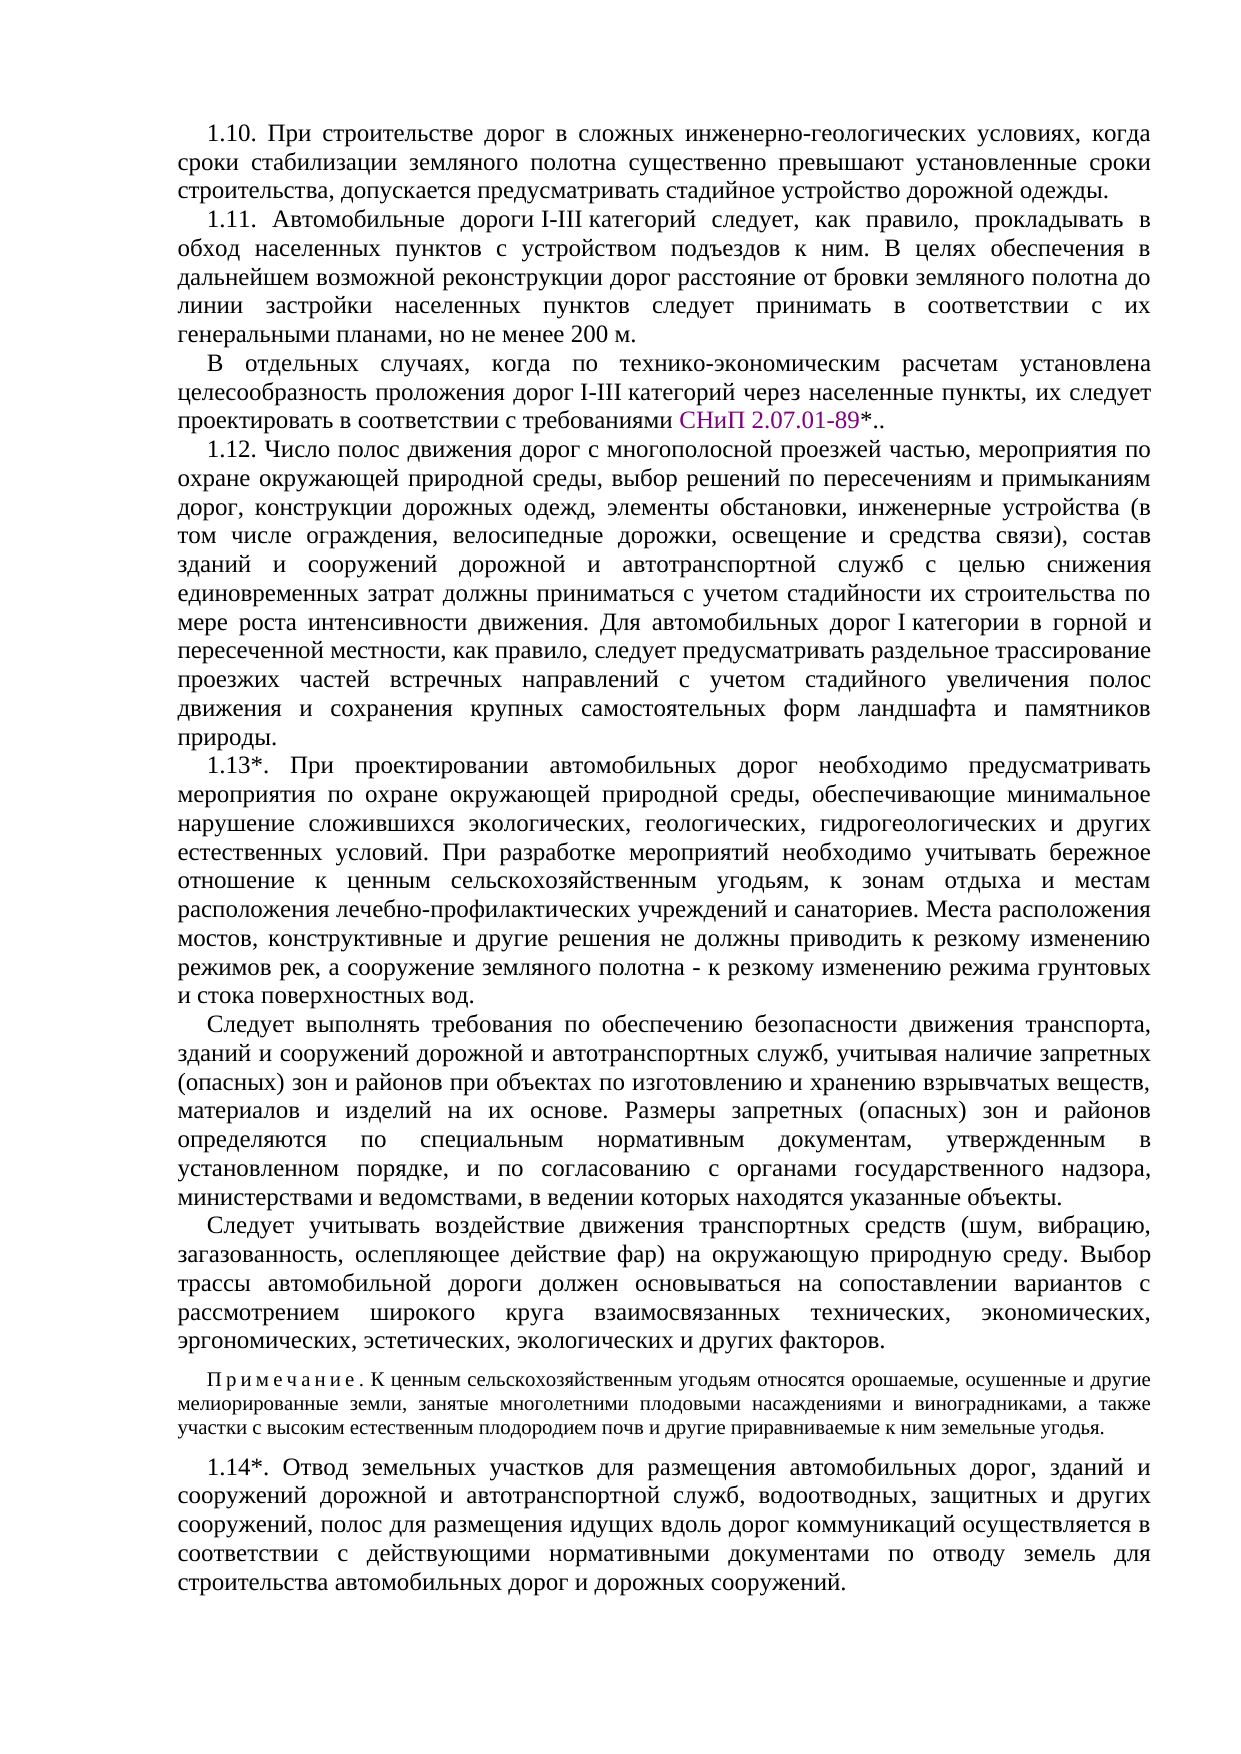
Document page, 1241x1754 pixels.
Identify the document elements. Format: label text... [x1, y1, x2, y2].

text 1.11. Автомобильные дороги I-III категорий следует, как правило, прокладывать в обход населенных пунктов с устройством подъездов к ним. В целях обеспечения в дальнейшем возможной реконструкции дорог расстояние от бровки земляного полотна до линии застройки населенных пунктов следует принимать в соответствии с их генеральными планами, но не менее 200 м. [177, 204, 1152, 348]
text 1.10. При строительстве дорог в сложных инженерно-геологических условиях, когда сроки стабилизации земляного полотна существенно превышают установленные сроки строительства, допускается предусматривать стадийное устройство дорожной одежды. [177, 118, 1152, 204]
text Примечание. К ценным сельскохозяйственным угодьям относятся орошаемые, осушенные и другие мелиорированные земли, занятые многолетними плодовыми насаждениями и виноградниками, а также участки с высоким естественным плодородием почв и другие приравниваемые к ним земельные угодья. [177, 1367, 1152, 1439]
text 1.14*. Отвод земельных участков для размещения автомобильных дорог, зданий и сооружений дорожной и автотранспортной служб, водоотводных, защитных и других сооружений, полос для размещения идущих вдоль дорог коммуникаций осуществляется в соответствии с действующими нормативными документами по отводу земель для строительства автомобильных дорог и дорожных сооружений. [177, 1452, 1152, 1595]
text Следует учитывать воздействие движения транспортных средств (шум, вибрацию, загазованность, ослепляющее действие фар) на окружающую природную среду. Выбор трассы автомобильной дороги должен основываться на сопоставлении вариантов с рассмотрением широкого круга взаимосвязанных технических, экономических, эргономических, эстетических, экологических и других факторов. [177, 1211, 1152, 1354]
text 1.13*. При проектировании автомобильных дорог необходимо предусматривать мероприятия по охране окружающей природной среды, обеспечивающие минимальное нарушение сложившихся экологических, геологических, гидрогеологических и других естественных условий. При разработке мероприятий необходимо учитывать бережное отношение к ценным сельскохозяйственным угодьям, к зонам отдыха и местам расположения лечебно-профилактических учреждений и санаториев. Места расположения мостов, конструктивные и другие решения не должны приводить к резкому изменению режимов рек, а сооружение земляного полотна - к резкому изменению режима грунтовых и стока поверхностных вод. [177, 751, 1152, 1009]
text В отдельных случаях, когда по технико-экономическим расчетам установлена целесообразность проложения дорог I-III категорий через населенные пункты, их следует проектировать в соответствии с требованиями СНиП 2.07.01-89*.. [177, 348, 1152, 434]
text 1.12. Число полос движения дорог с многополосной проезжей частью, мероприятия по охране окружающей природной среды, выбор решений по пересечениям и примыканиям дорог, конструкции дорожных одежд, элементы обстановки, инженерные устройства (в том числе ограждения, велосипедные дорожки, освещение и средства связи), состав зданий и сооружений дорожной и автотранспортной служб с целью снижения единовременных затрат должны приниматься с учетом стадийности их строительства по мере роста интенсивности движения. Для автомобильных дорог I категории в горной и пересеченной местности, как правило, следует предусматривать раздельное трассирование проезжих частей встречных направлений с учетом стадийного увеличения полос движения и сохранения крупных самостоятельных форм ландшафта и памятников природы. [177, 434, 1152, 751]
text Следует выполнять требования по обеспечению безопасности движения транспорта, зданий и сооружений дорожной и автотранспортных служб, учитывая наличие запретных (опасных) зон и районов при объектах по изготовлению и хранению взрывчатых веществ, материалов и изделий на их основе. Размеры запретных (опасных) зон и районов определяются по специальным нормативным документам, утвержденным в установленном порядке, и по согласованию с органами государственного надзора, министерствами и ведомствами, в ведении которых находятся указанные объекты. [177, 1009, 1152, 1211]
